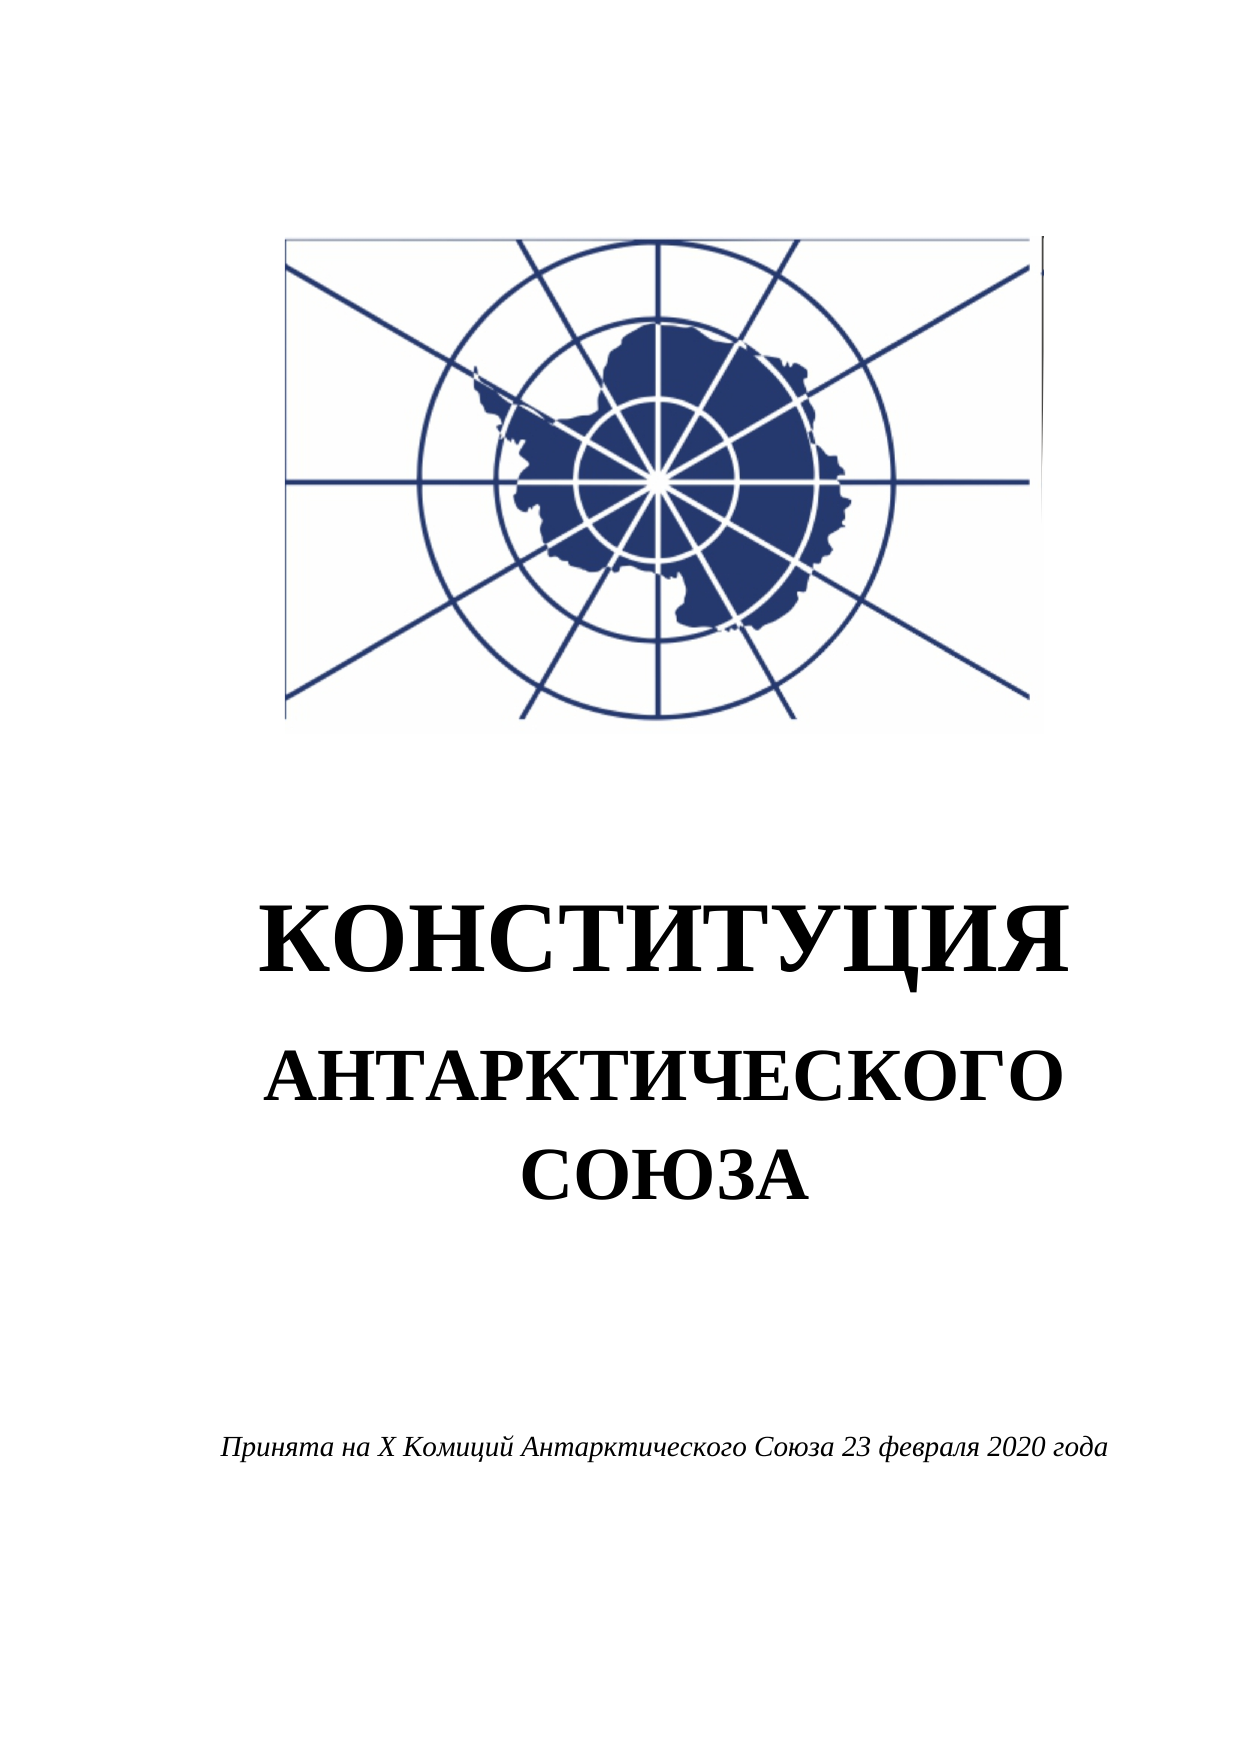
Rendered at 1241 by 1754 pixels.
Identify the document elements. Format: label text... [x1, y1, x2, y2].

text Принята на X Комиций Антарктического Союза 23 февраля 2020 года [177, 1429, 1152, 1463]
text КОНСТИТУЦИЯ [177, 877, 1152, 992]
picture [284, 236, 1044, 734]
text АНТАРКТИЧЕСКОГО СОЮЗА [177, 1031, 1152, 1216]
